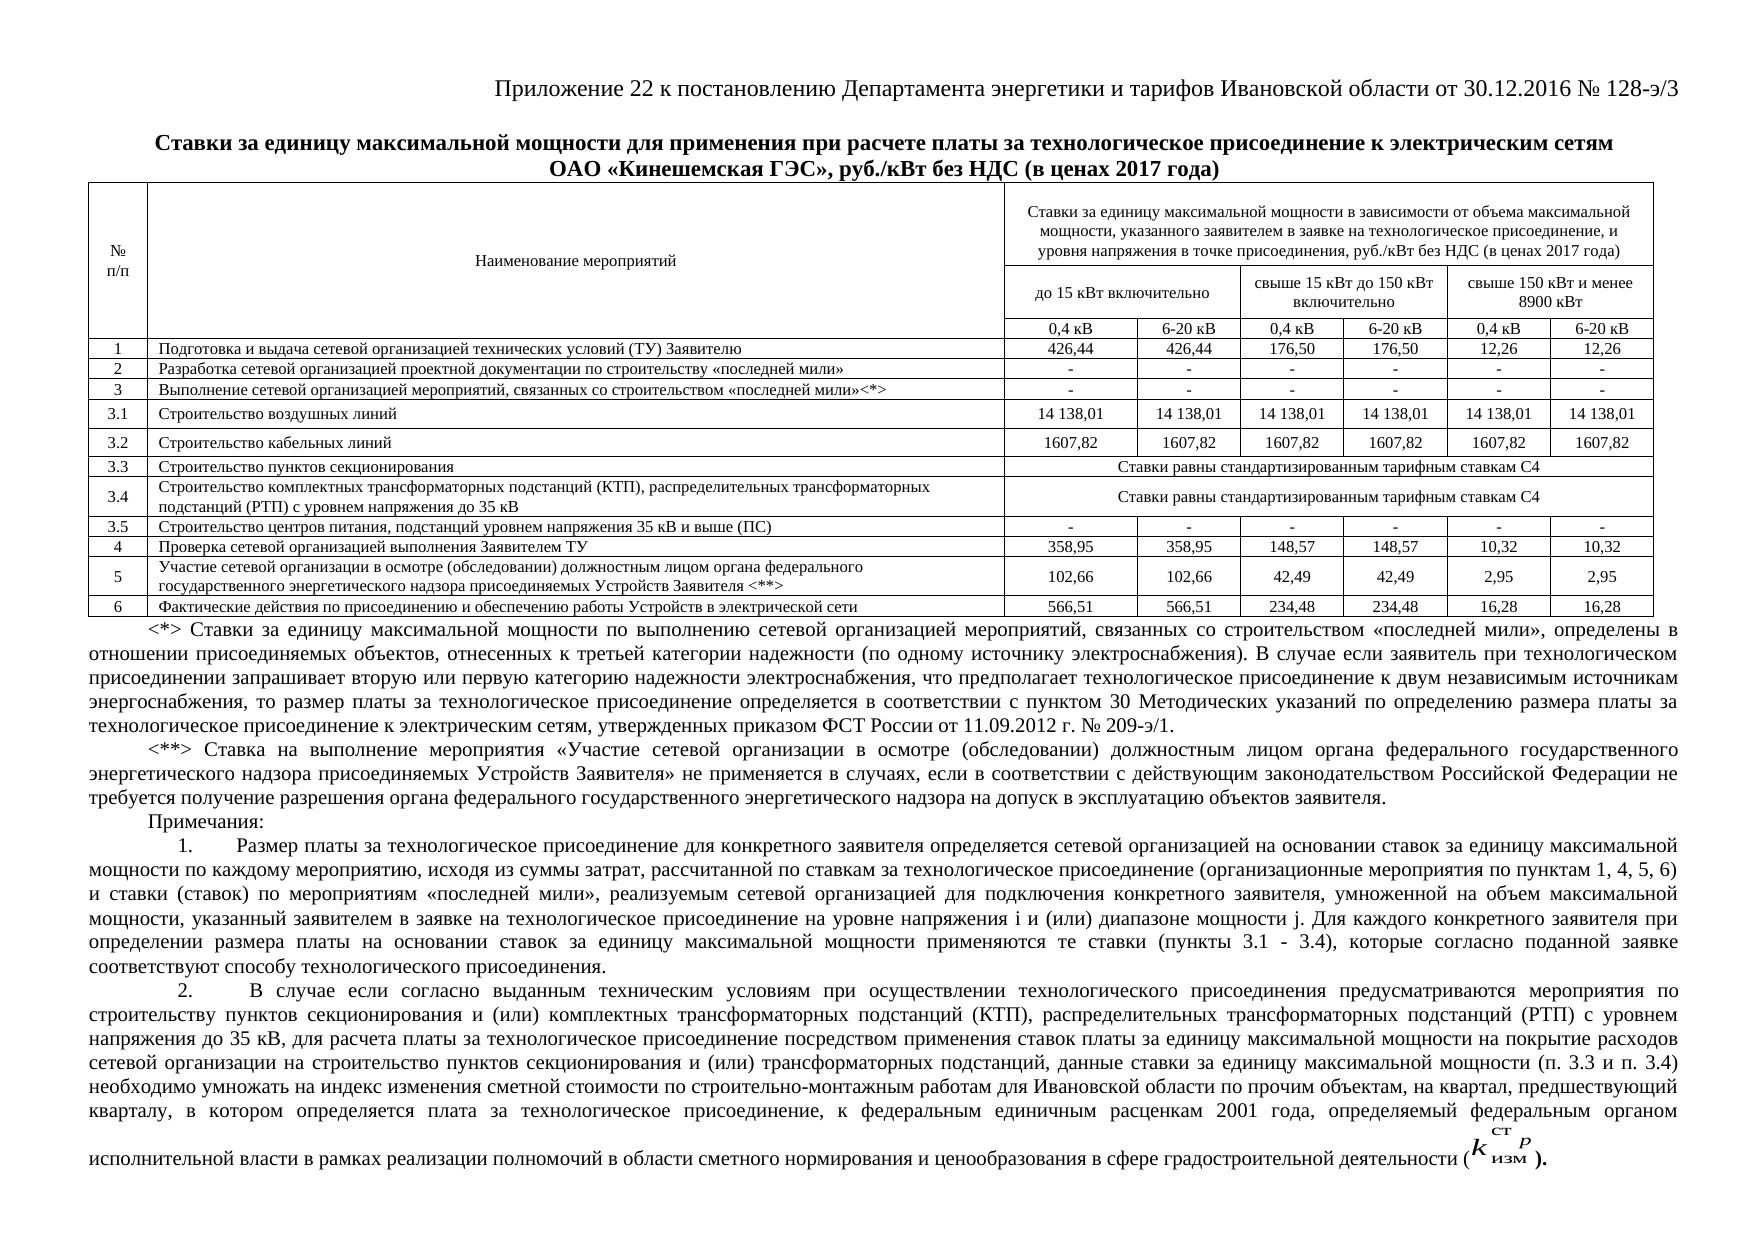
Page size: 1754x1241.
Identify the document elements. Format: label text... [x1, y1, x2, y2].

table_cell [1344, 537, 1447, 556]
table_cell 3 [89, 379, 147, 398]
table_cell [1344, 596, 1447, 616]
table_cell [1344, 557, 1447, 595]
table_cell - [1551, 379, 1653, 398]
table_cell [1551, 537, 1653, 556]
list В случае если согласно выданным техническим условиям при осуществлении технологического присоединения предусматриваются мероприятия по строительству пунктов секционирования и (или) комплектных трансформаторных подстанций (КТП), распределительных трансформаторных подстанций (РТП) с уровнем напряжения до 35 кВ, для расчета платы за технологическое присоединение посредством применения ставок платы за единицу максимальной мощности на покрытие расходов сетевой организации на строительство пунктов секционирования и (или) трансформаторных подстанций, данные ставки за единицу максимальной мощности (п. 3.3 и п. 3.4) необходимо умножать на индекс изменения сметной стоимости по строительно-монтажным работам для Ивановской области по прочим объектам, на квартал, предшествующий кварталу, в котором определяется плата за технологическое присоединение, к федеральным единичным расценкам 2001 года, определяемый федеральным органом исполнительной власти в рамках реализации полномочий в области сметного нормирования и ценообразования в сфере градостроительной деятельности (). [89, 978, 1680, 1170]
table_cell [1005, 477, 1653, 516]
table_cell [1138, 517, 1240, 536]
table_cell - [1344, 379, 1447, 398]
table_cell - [1005, 359, 1137, 378]
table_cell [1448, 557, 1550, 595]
table_cell 176,50 [1344, 339, 1447, 358]
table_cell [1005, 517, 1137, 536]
text Приложение 22 к постановлению Департамента энергетики и тарифов Ивановской области от 30.12.2016 № 128-э/3 [89, 74, 1680, 101]
table_cell Строительство кабельных линий [148, 429, 1004, 456]
table_cell 3.2 [89, 429, 147, 456]
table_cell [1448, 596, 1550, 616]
table_header Наименование мероприятий [148, 183, 1004, 338]
table_cell - [1005, 379, 1137, 398]
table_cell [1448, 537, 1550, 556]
table_cell 1607,82 [1551, 429, 1653, 456]
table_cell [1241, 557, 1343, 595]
table_cell 1607,82 [1138, 429, 1240, 456]
table_cell - [1448, 379, 1550, 398]
table_cell - [1138, 379, 1240, 398]
text ОАО «Кинешемская ГЭС», руб./кВт без НДС (в ценах 2017 года) [89, 155, 1680, 182]
table_cell Выполнение сетевой организацией мероприятий, связанных со строительством «последней мили»<*> [148, 379, 1004, 398]
table_cell 6-20 кВ [1551, 319, 1653, 338]
table_cell 14 138,01 [1551, 400, 1653, 428]
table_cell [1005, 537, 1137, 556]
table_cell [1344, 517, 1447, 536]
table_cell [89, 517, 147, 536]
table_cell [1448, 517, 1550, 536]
table_cell до 15 кВт включительно [1005, 266, 1240, 318]
text <**> Ставка на выполнение мероприятия «Участие сетевой организации в осмотре (обследовании) должностным лицом органа федерального государственного энергетического надзора присоединяемых Устройств Заявителя» не применяется в случаях, если в соответствии с действующим законодательством Российской Федерации не требуется получение разрешения органа федерального государственного энергетического надзора на допуск в эксплуатацию объектов заявителя. [89, 737, 1680, 809]
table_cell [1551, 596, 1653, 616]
table_cell - [1551, 359, 1653, 378]
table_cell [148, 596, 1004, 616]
text <*> Ставки за единицу максимальной мощности по выполнению сетевой организацией мероприятий, связанных со строительством «последней мили», определены в отношении присоединяемых объектов, отнесенных к третьей категории надежности (по одному источнику электроснабжения). В случае если заявитель при технологическом присоединении запрашивает вторую или первую категорию надежности электроснабжения, что предполагает технологическое присоединение к двум независимым источникам энергоснабжения, то размер платы за технологическое присоединение определяется в соответствии с пунктом 30 Методических указаний по определению размера платы за технологическое присоединение к электрическим сетям, утвержденных приказом ФСТ России от 11.09.2012 г. № 209-э/1. [89, 617, 1680, 737]
table_cell - [1448, 359, 1550, 378]
table_cell 14 138,01 [1344, 400, 1447, 428]
table_cell 176,50 [1241, 339, 1343, 358]
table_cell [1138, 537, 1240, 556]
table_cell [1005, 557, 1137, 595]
table_cell Строительство пунктов секционирования [148, 457, 1004, 476]
table_cell 14 138,01 [1138, 400, 1240, 428]
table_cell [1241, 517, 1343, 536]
table_cell 6-20 кВ [1138, 319, 1240, 338]
text Примечания: [89, 809, 1680, 833]
table_cell 0,4 кВ [1448, 319, 1550, 338]
table_cell 1607,82 [1005, 429, 1137, 456]
table_cell свыше 15 кВт до 150 кВт включительно [1241, 266, 1447, 318]
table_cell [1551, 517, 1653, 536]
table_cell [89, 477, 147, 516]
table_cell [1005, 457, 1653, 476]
table_cell 14 138,01 [1005, 400, 1137, 428]
table_cell Подготовка и выдача сетевой организацией технических условий (ТУ) Заявителю [148, 339, 1004, 358]
table_cell 6-20 кВ [1344, 319, 1447, 338]
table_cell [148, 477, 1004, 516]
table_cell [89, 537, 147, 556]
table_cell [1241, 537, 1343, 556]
table_cell 1607,82 [1344, 429, 1447, 456]
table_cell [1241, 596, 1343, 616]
table_cell 426,44 [1005, 339, 1137, 358]
table_cell Строительство воздушных линий [148, 400, 1004, 428]
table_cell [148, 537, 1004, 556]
list Размер платы за технологическое присоединение для конкретного заявителя определяется сетевой организацией на основании ставок за единицу максимальной мощности по каждому мероприятию, исходя из суммы затрат, рассчитанной по ставкам за технологическое присоединение (организационные мероприятия по пунктам 1, 4, 5, 6) и ставки (ставок) по мероприятиям «последней мили», реализуемым сетевой организацией для подключения конкретного заявителя, умноженной на объем максимальной мощности, указанный заявителем в заявке на технологическое присоединение на уровне напряжения i и (или) диапазоне мощности j. Для каждого конкретного заявителя при определении размера платы на основании ставок за единицу максимальной мощности применяются те ставки (пункты 3.1 - 3.4), которые согласно поданной заявке соответствуют способу технологического присоединения. [89, 833, 1680, 978]
text Ставки за единицу максимальной мощности для применения при расчете платы за технологическое присоединение к электрическим сетям [89, 129, 1680, 155]
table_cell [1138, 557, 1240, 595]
table_cell - [1344, 359, 1447, 378]
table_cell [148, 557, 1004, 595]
table_cell - [1138, 359, 1240, 378]
table_cell 12,26 [1551, 339, 1653, 358]
table_cell - [1241, 379, 1343, 398]
table_cell 14 138,01 [1448, 400, 1550, 428]
table_cell Разработка сетевой организацией проектной документации по строительству «последней мили» [148, 359, 1004, 378]
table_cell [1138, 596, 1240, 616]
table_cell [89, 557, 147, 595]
table_cell 1607,82 [1241, 429, 1343, 456]
table_cell 0,4 кВ [1241, 319, 1343, 338]
table_header Ставки за единицу максимальной мощности в зависимости от объема максимальной мощности, указанного заявителем в заявке на технологическое присоединение, и уровня напряжения в точке присоединения, руб./кВт без НДС (в ценах 2017 года) [1005, 183, 1653, 265]
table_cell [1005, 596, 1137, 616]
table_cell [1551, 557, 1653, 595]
table_cell 2 [89, 359, 147, 378]
table_cell свыше 150 кВт и менее 8900 кВт [1448, 266, 1653, 318]
table_cell 12,26 [1448, 339, 1550, 358]
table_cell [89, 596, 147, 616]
table_cell 0,4 кВ [1005, 319, 1137, 338]
table_cell 426,44 [1138, 339, 1240, 358]
table_cell 1 [89, 339, 147, 358]
table_header № п/п [89, 183, 147, 338]
table_cell 14 138,01 [1241, 400, 1343, 428]
table_cell 3.3 [89, 457, 147, 476]
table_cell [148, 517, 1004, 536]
table_cell 3.1 [89, 400, 147, 428]
table_cell 1607,82 [1448, 429, 1550, 456]
table_cell - [1241, 359, 1343, 378]
